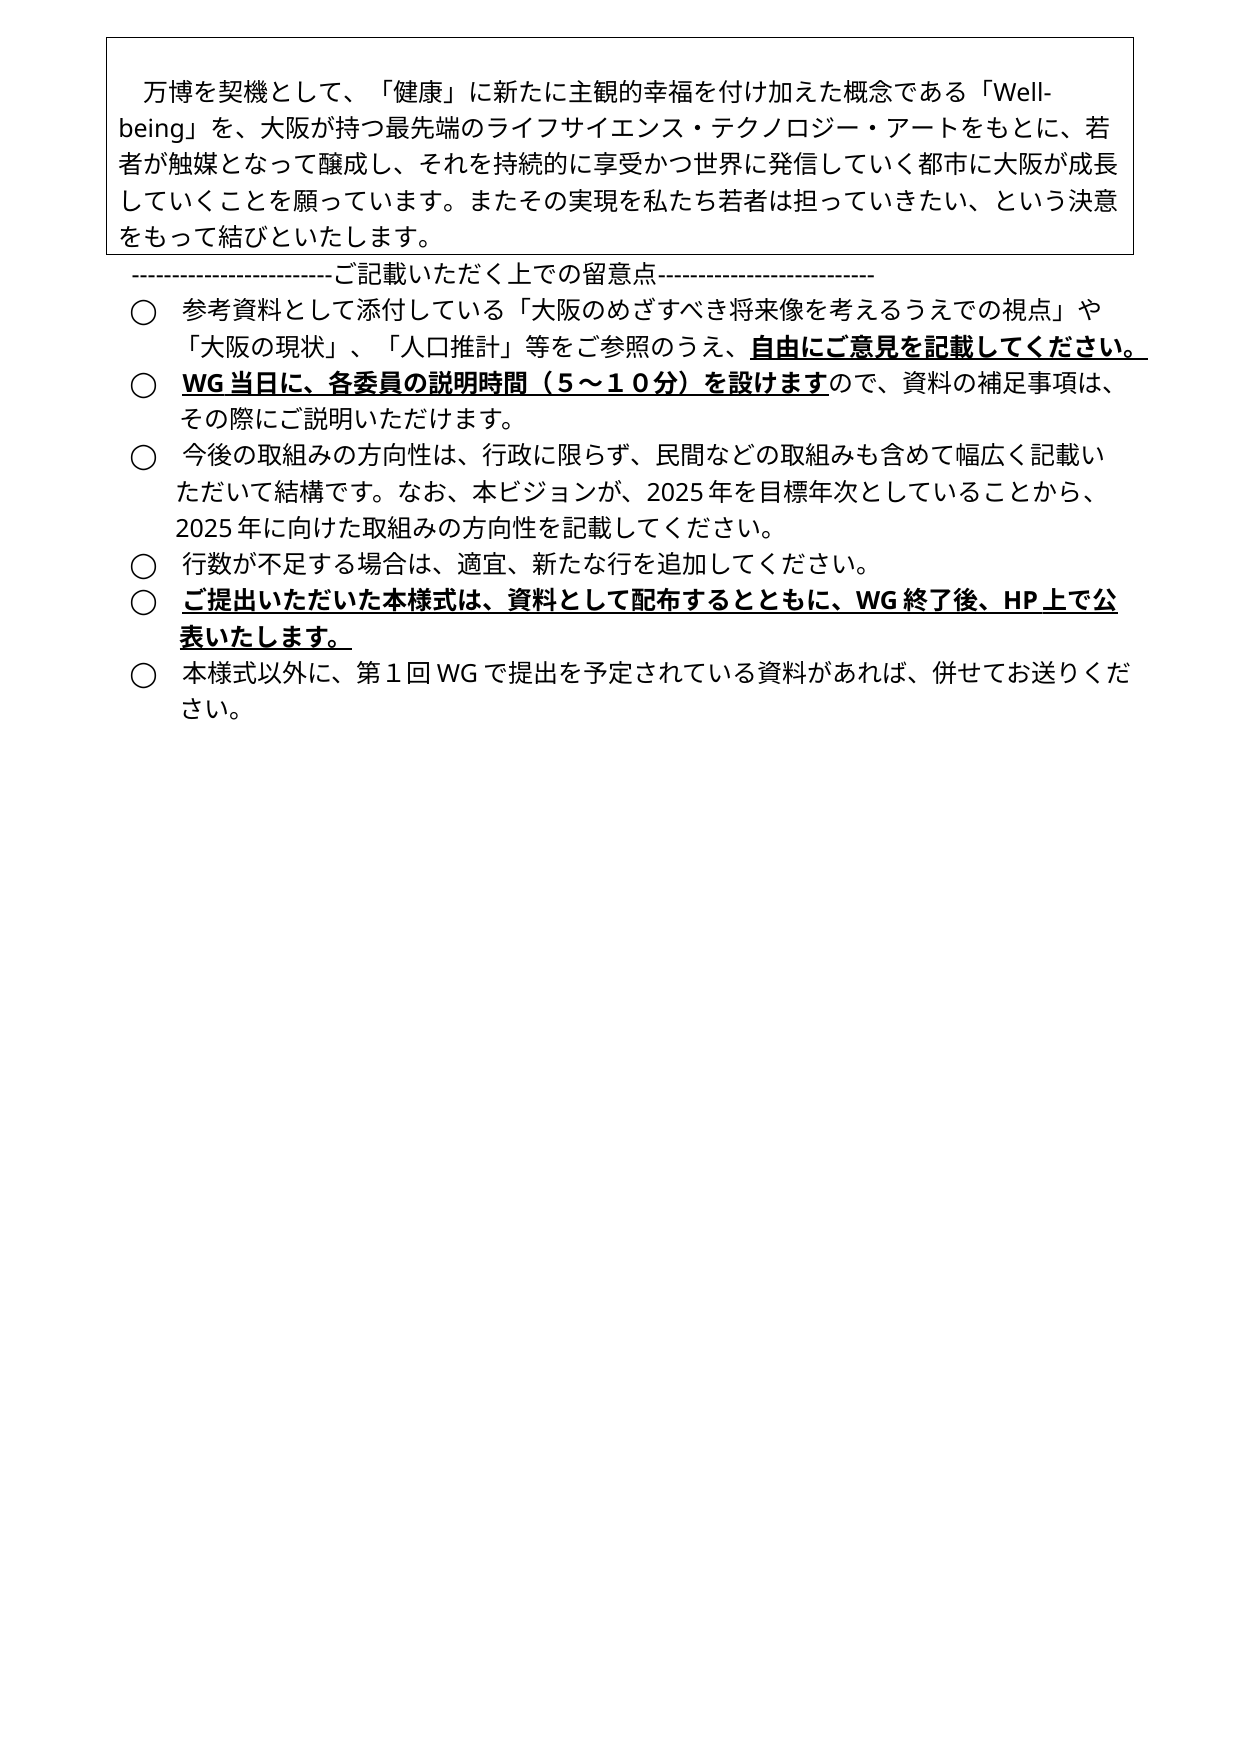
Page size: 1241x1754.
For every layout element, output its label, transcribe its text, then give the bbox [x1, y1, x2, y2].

text ◯ 参考資料として添付している「大阪のめざすべき将来像を考えるうえでの視点」や [129, 291, 1134, 327]
text 「大阪の現状」、「人口推計」等をご参照のうえ、自由にご意見を記載してください。 [175, 327, 1134, 363]
text ◯ WG当日に、各委員の説明時間（５～１０分）を設けますので、資料の補足事項は、その際にご説明いただけます。 [129, 363, 1134, 436]
text ◯ 今後の取組みの方向性は、行政に限らず、民間などの取組みも含めて幅広く記載い [129, 436, 1134, 472]
text ただいて結構です。なお、本ビジョンが、2025年を目標年次としていることから、2025年に向けた取組みの方向性を記載してください。 [175, 472, 1134, 544]
text ◯ ご提出いただいた本様式は、資料として配布するとともに、WG終了後、HP上で公表いたします。 [129, 581, 1134, 653]
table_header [107, 38, 1133, 253]
text ◯ 本様式以外に、第１回WGで提出を予定されている資料があれば、併せてお送りください。 [129, 653, 1134, 726]
text ◯ 行数が不足する場合は、適宜、新たな行を追加してください。 [129, 544, 1134, 581]
text -------------------------ご記載いただく上での留意点--------------------------- [106, 255, 1134, 291]
